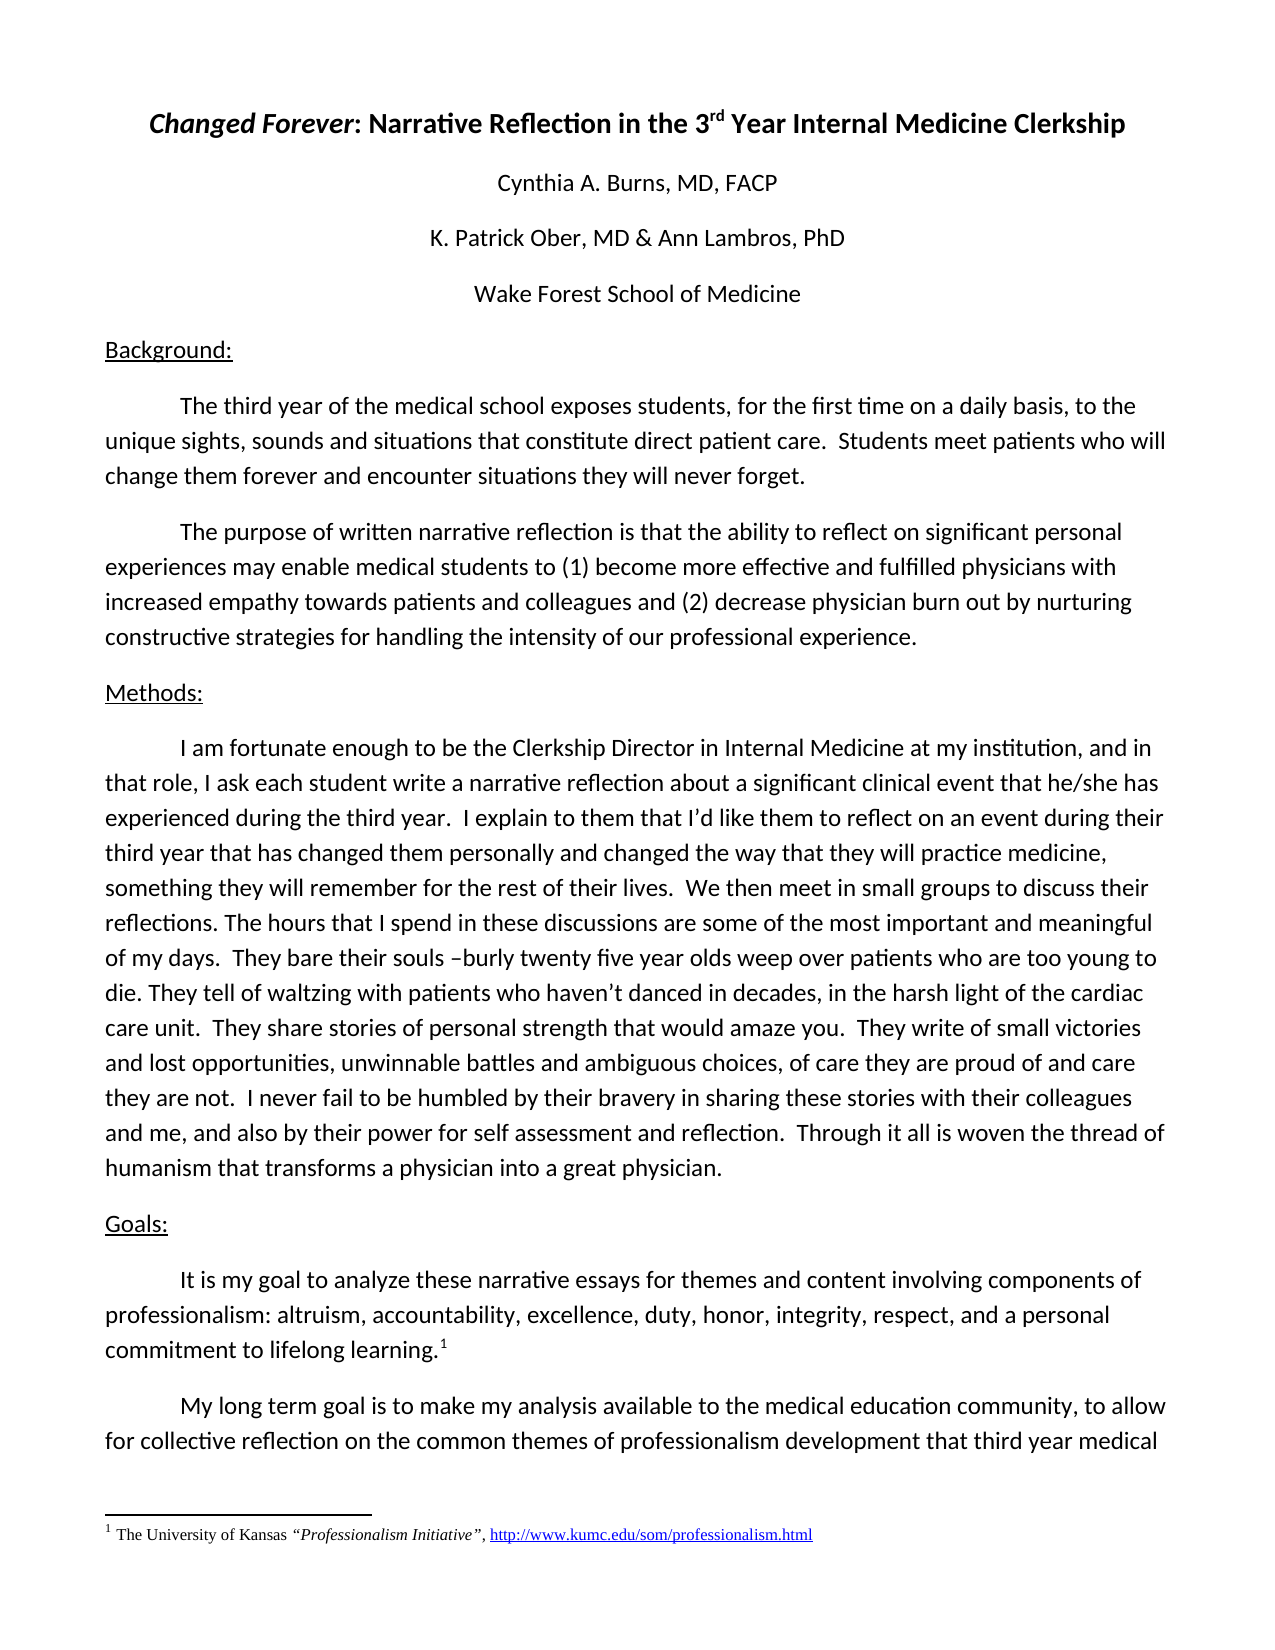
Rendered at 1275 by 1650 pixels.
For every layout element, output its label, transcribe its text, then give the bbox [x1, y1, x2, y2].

text K. Patrick Ober, MD & Ann Lambros, PhD [105, 223, 1170, 253]
text Methods: [105, 677, 1170, 707]
text The purpose of written narrative reflection is that the ability to reflect on significant personal experiences may enable medical students to (1) become more effective and fulfilled physicians with increased empathy towards patients and colleagues and (2) decrease physician burn out by nurturing constructive strategies for handling the intensity of our professional experience. [105, 516, 1170, 651]
text I am fortunate enough to be the Clerkship Director in Internal Medicine at my institution, and in that role, I ask each student write a narrative reflection about a significant clinical event that he/she has experienced during the third year. I explain to them that I’d like them to reflect on an event during their third year that has changed them personally and changed the way that they will practice medicine, something they will remember for the rest of their lives. We then meet in small groups to discuss their reflections. The hours that I spend in these discussions are some of the most important and meaningful of my days. They bare their souls –burly twenty five year olds weep over patients who are too young to die. They tell of waltzing with patients who haven’t danced in decades, in the harsh light of the cardiac care unit. They share stories of personal strength that would amaze you. They write of small victories and lost opportunities, unwinnable battles and ambiguous choices, of care they are proud of and care they are not. I never fail to be humbled by their bravery in sharing these stories with their colleagues and me, and also by their power for self assessment and reflection. Through it all is woven the thread of humanism that transforms a physician into a great physician. [105, 733, 1170, 1183]
text Background: [105, 334, 1170, 365]
text Changed Forever: Narrative Reflection in the 3rd Year Internal Medicine Clerkship [105, 105, 1170, 141]
text Cynthia A. Burns, MD, FACP [105, 167, 1170, 197]
text Wake Forest School of Medicine [105, 278, 1170, 309]
text It is my goal to analyze these narrative essays for themes and content involving components of professionalism: altruism, accountability, excellence, duty, honor, integrity, respect, and a personal commitment to lifelong learning. [105, 1264, 1170, 1365]
text Goals: [105, 1208, 1170, 1239]
text The third year of the medical school exposes students, for the first time on a daily basis, to the unique sights, sounds and situations that constitute direct patient care. Students meet patients who will change them forever and encounter situations they will never forget. [105, 390, 1170, 491]
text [105, 1390, 1170, 1456]
